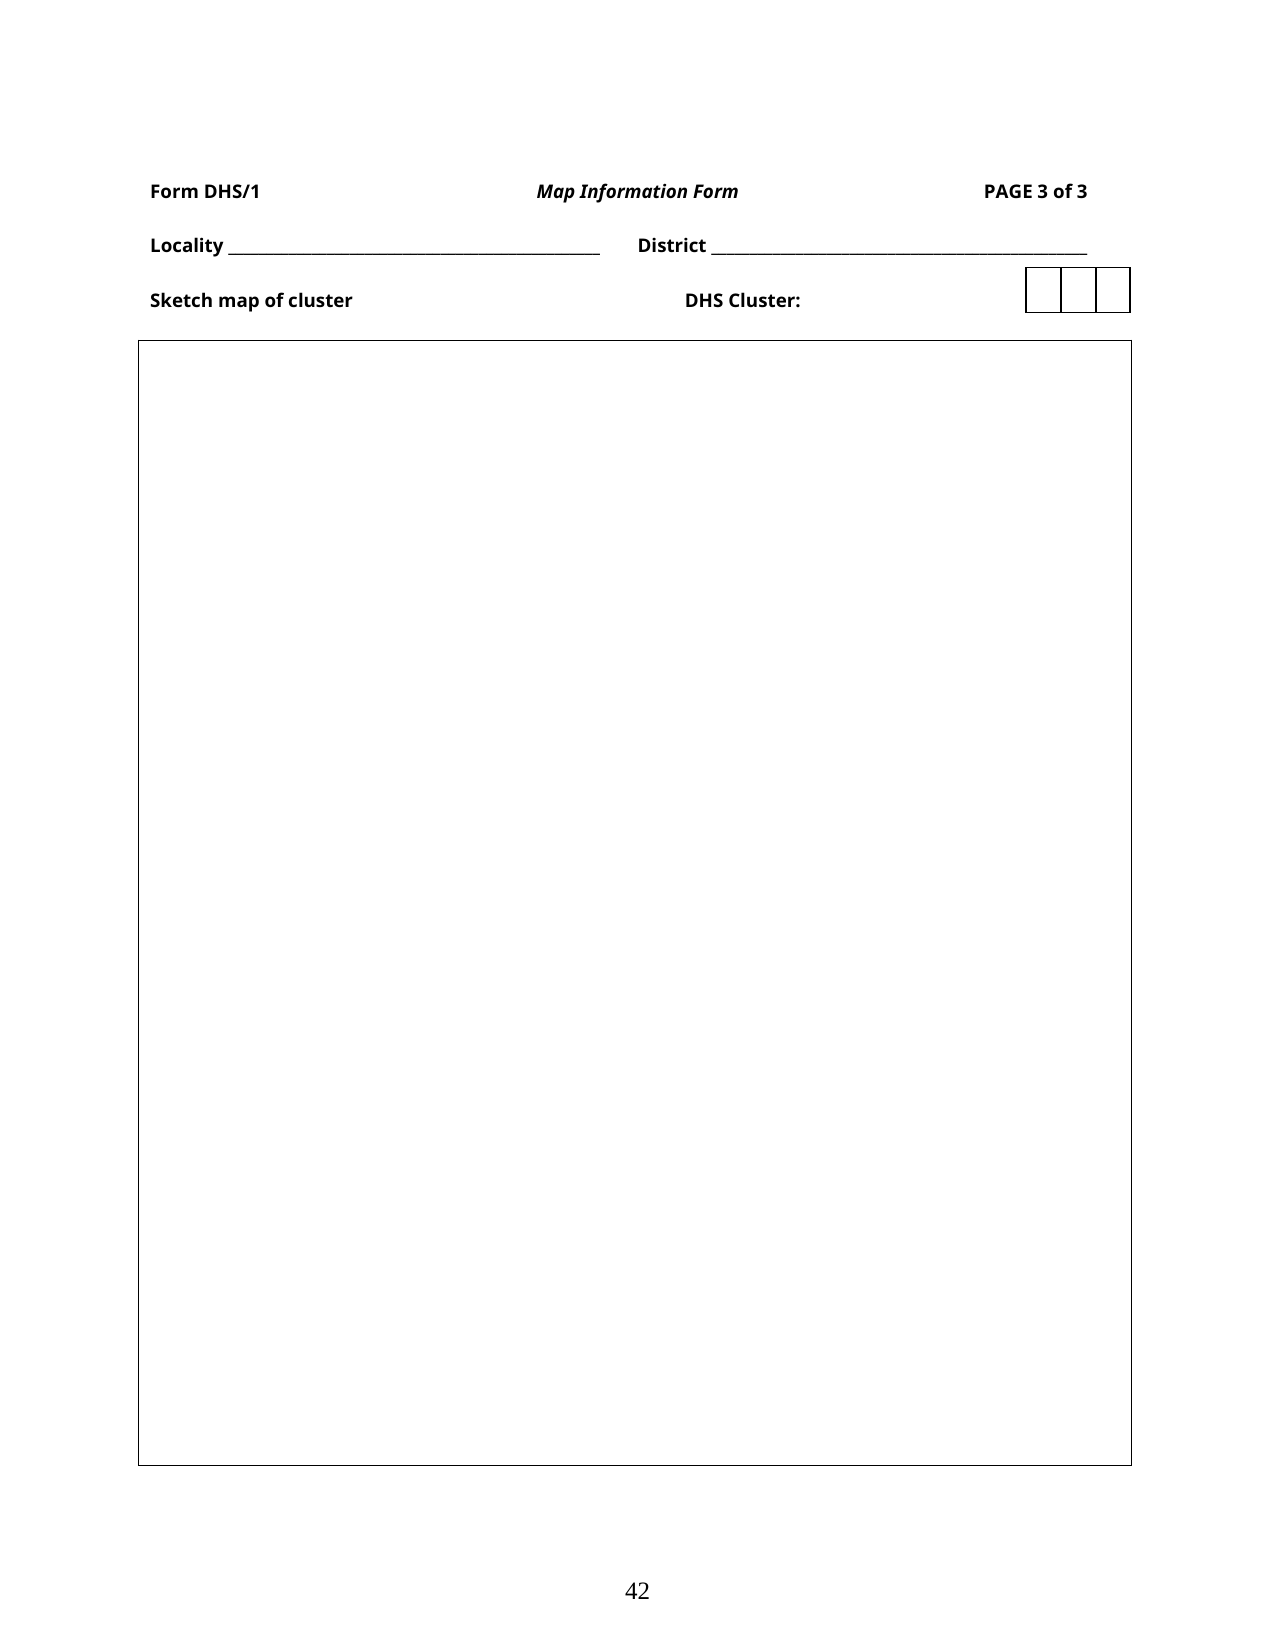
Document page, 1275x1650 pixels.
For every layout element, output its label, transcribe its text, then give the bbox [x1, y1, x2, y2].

text Locality District [150, 231, 1125, 258]
text Form DHS/1 Map Information Form PAGE 3 of 3 [150, 177, 1125, 204]
text Sketch map of cluster DHS Cluster: [150, 285, 1025, 312]
table_header [139, 341, 1131, 1464]
